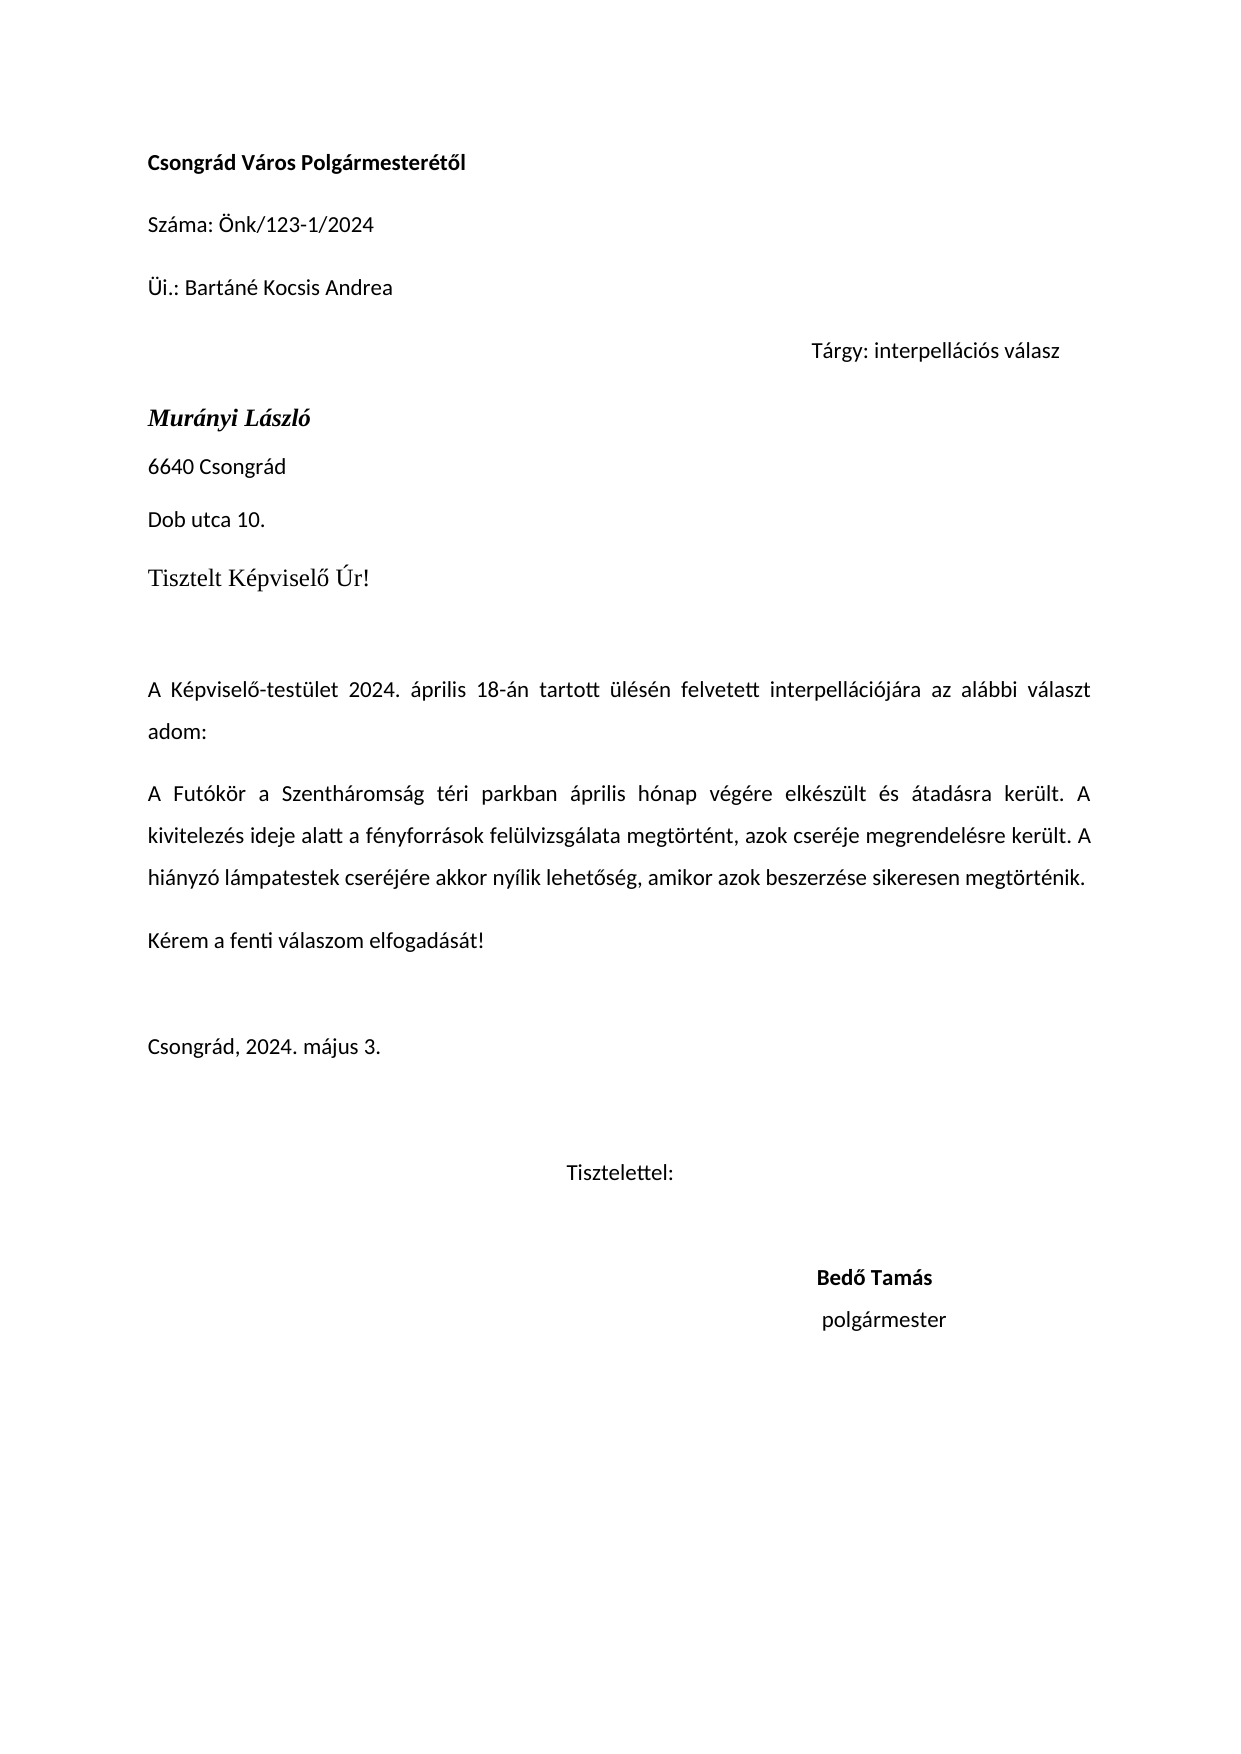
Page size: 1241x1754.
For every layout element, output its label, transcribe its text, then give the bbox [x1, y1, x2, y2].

text Bedő Tamás [148, 1263, 1093, 1291]
text Dob utca 10. [148, 505, 1093, 533]
text Kérem a fenti válaszom elfogadását! [148, 926, 1093, 954]
text A Képviselő-testület 2024. április 18-án tartott ülésén felvetett interpellációjára az alábbi választ adom: [148, 675, 1093, 745]
text polgármester [148, 1305, 1093, 1333]
text Száma: Önk/123-1/2024 [148, 210, 1093, 238]
subtitle Murányi László [148, 403, 1093, 432]
subtitle Tisztelt Képviselő Úr! [148, 563, 1093, 591]
text 6640 Csongrád [148, 452, 1093, 480]
text Csongrád, 2024. május 3. [148, 1032, 1093, 1060]
text Csongrád Város Polgármesterétől [148, 148, 1093, 176]
text A Futókör a Szentháromság téri parkban április hónap végére elkészült és átadásra került. A kivitelezés ideje alatt a fényforrások felülvizsgálata megtörtént, azok cseréje megrendelésre került. A hiányzó lámpatestek cseréjére akkor nyílik lehetőség, amikor azok beszerzése sikeresen megtörténik. [148, 779, 1093, 892]
text Tárgy: interpellációs válasz [148, 336, 1093, 364]
text Tisztelettel: [148, 1158, 1093, 1186]
text Üi.: Bartáné Kocsis Andrea [148, 273, 1093, 301]
